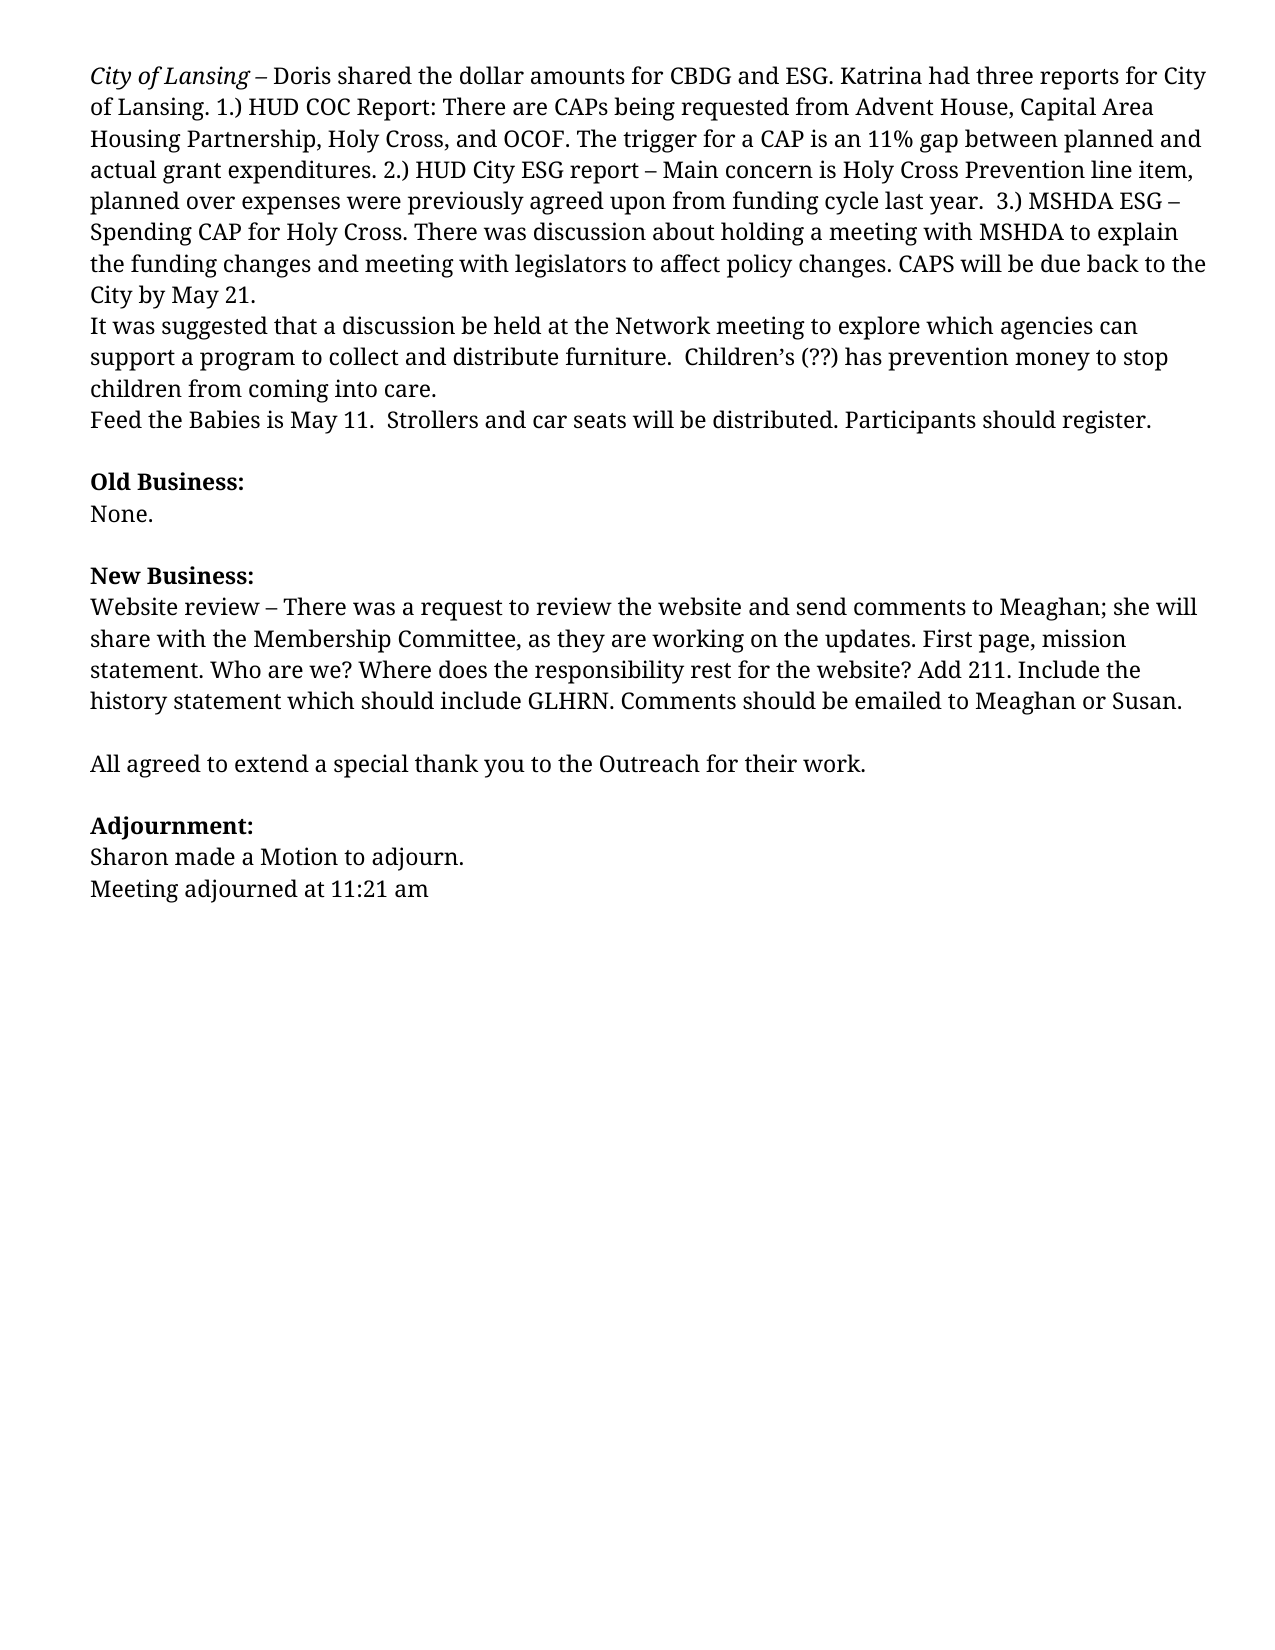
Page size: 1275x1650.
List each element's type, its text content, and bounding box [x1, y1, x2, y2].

text Old Business: [90, 466, 1215, 497]
text It was suggested that a discussion be held at the Network meeting to explore which agencies can support a program to collect and distribute furniture. Children’s (??) has prevention money to stop children from coming into care. [90, 310, 1215, 404]
text Meeting adjourned at 11:21 am [90, 872, 1215, 904]
text Feed the Babies is May 11. Strollers and car seats will be distributed. Participants should register. [90, 404, 1215, 435]
text All agreed to extend a special thank you to the Outreach for their work. [90, 747, 1215, 779]
text New Business: [90, 560, 1215, 591]
text Sharon made a Motion to adjourn. [90, 841, 1215, 872]
text City of Lansing – Doris shared the dollar amounts for CBDG and ESG. Katrina had three reports for City of Lansing. 1.) HUD COC Report: There are CAPs being requested from Advent House, Capital Area Housing Partnership, Holy Cross, and OCOF. The trigger for a CAP is an 11% gap between planned and actual grant expenditures. 2.) HUD City ESG report – Main concern is Holy Cross Prevention line item, planned over expenses were previously agreed upon from funding cycle last year. 3.) MSHDA ESG – Spending CAP for Holy Cross. There was discussion about holding a meeting with MSHDA to explain the funding changes and meeting with legislators to affect policy changes. CAPS will be due back to the City by May 21. [90, 60, 1215, 310]
text Website review – There was a request to review the website and send comments to Meaghan; she will share with the Membership Committee, as they are working on the updates. First page, mission statement. Who are we? Where does the responsibility rest for the website? Add 211. Include the history statement which should include GLHRN. Comments should be emailed to Meaghan or Susan. [90, 591, 1215, 716]
text Adjournment: [90, 810, 1215, 841]
text None. [90, 497, 1215, 529]
